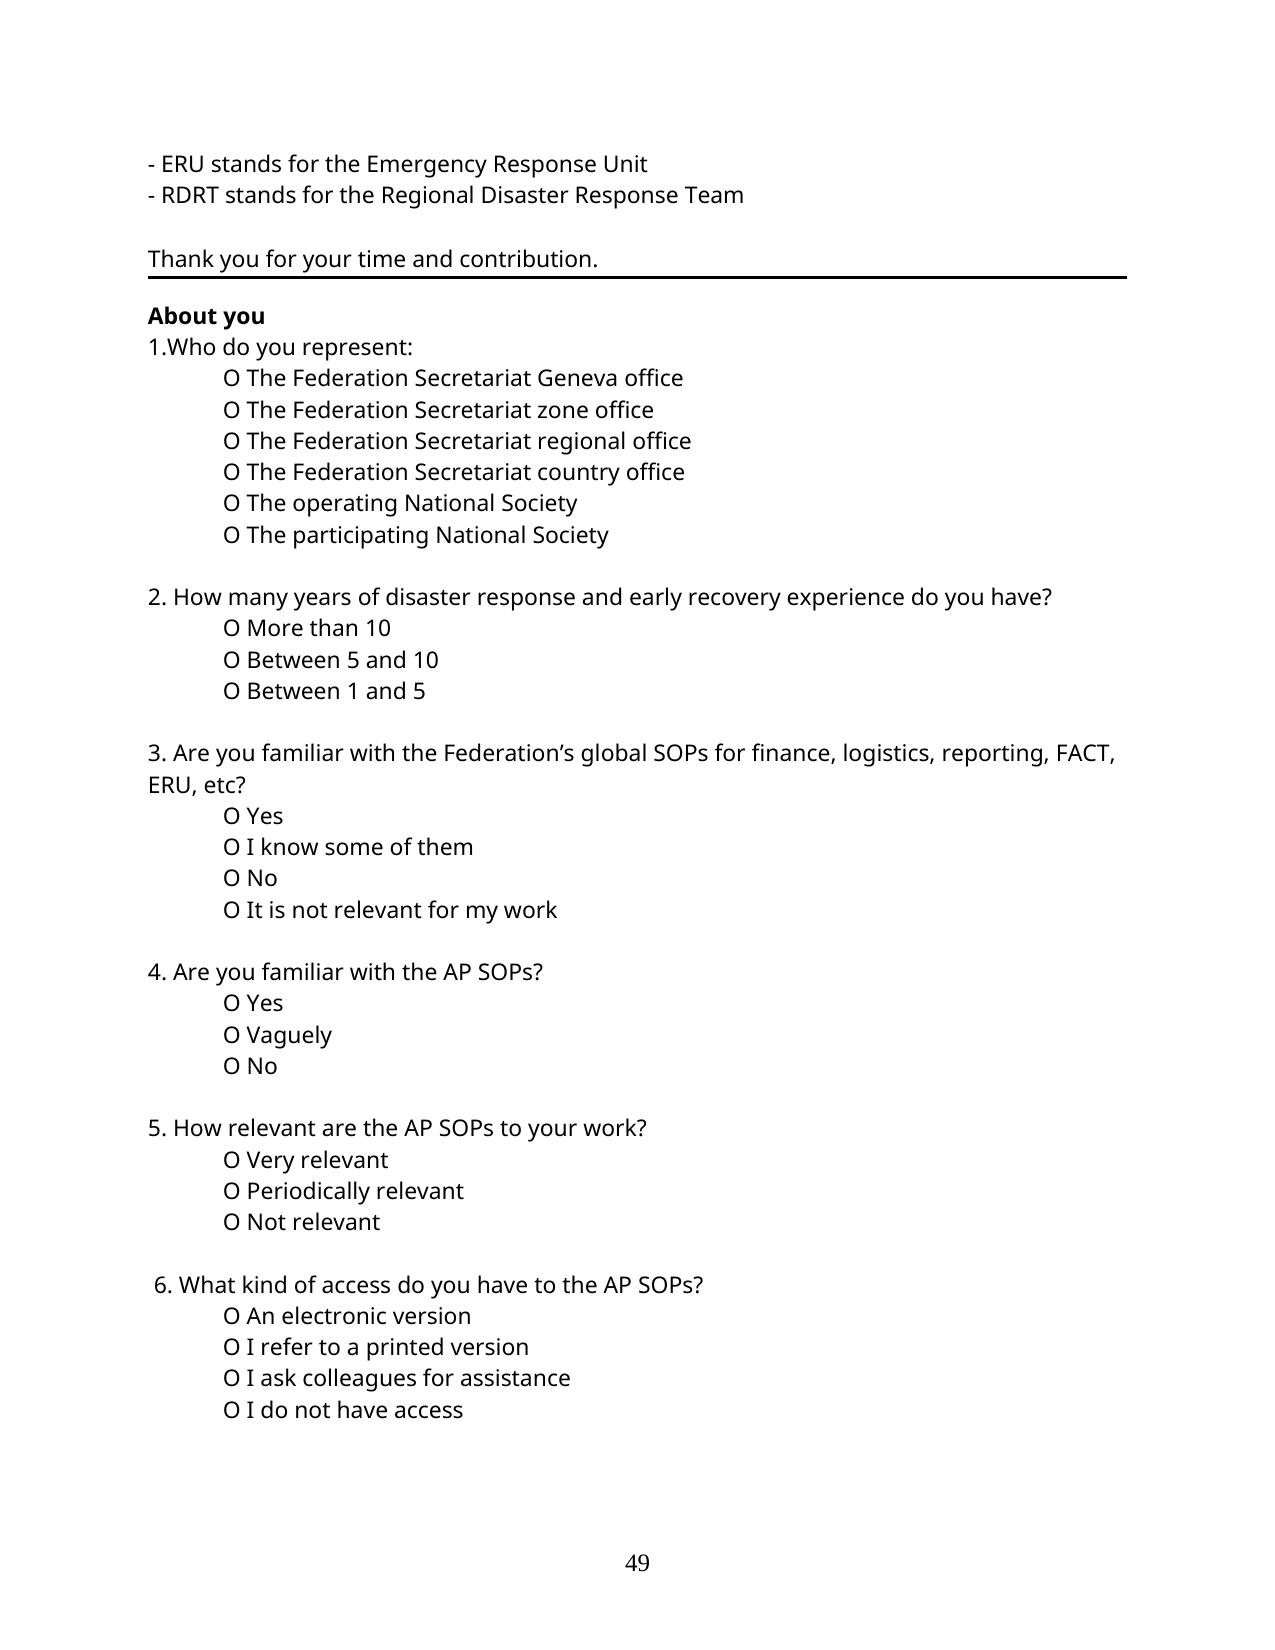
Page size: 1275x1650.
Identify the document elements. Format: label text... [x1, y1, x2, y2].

text O The Federation Secretariat zone office [223, 393, 1127, 425]
text O Very relevant [223, 1143, 1127, 1175]
text O I know some of them [223, 831, 1127, 862]
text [148, 148, 1127, 276]
text O An electronic version [223, 1300, 1127, 1331]
text 1.Who do you represent: [148, 331, 1127, 362]
text O Yes [223, 800, 1127, 831]
text O The operating National Society [223, 487, 1127, 518]
subtitle About you [148, 300, 1127, 331]
text O The Federation Secretariat country office [223, 456, 1127, 487]
text O I do not have access [223, 1393, 1127, 1425]
text O No [223, 1050, 1127, 1081]
text O The Federation Secretariat Geneva office [223, 362, 1127, 393]
text O Between 5 and 10 [223, 643, 1127, 675]
text 4. Are you familiar with the AP SOPs? [148, 956, 1127, 987]
text 6. What kind of access do you have to the AP SOPs? [148, 1268, 1127, 1300]
text O I ask colleagues for assistance [223, 1362, 1127, 1393]
text O It is not relevant for my work [223, 893, 1127, 925]
text O The participating National Society [223, 518, 1127, 550]
text 5. How relevant are the AP SOPs to your work? [148, 1112, 1127, 1143]
text O Not relevant [223, 1206, 1127, 1237]
text O Periodically relevant [223, 1175, 1127, 1206]
text O Yes [223, 987, 1127, 1018]
text O Vaguely [223, 1018, 1127, 1050]
text O The Federation Secretariat regional office [223, 425, 1127, 456]
text 2. How many years of disaster response and early recovery experience do you have? [148, 581, 1127, 612]
text O No [223, 862, 1127, 893]
text 3. Are you familiar with the Federation’s global SOPs for finance, logistics, reporting, FACT, ERU, etc? [148, 737, 1127, 800]
text O I refer to a printed version [223, 1331, 1127, 1362]
text O Between 1 and 5 [223, 675, 1127, 706]
text O More than 10 [223, 612, 1127, 643]
